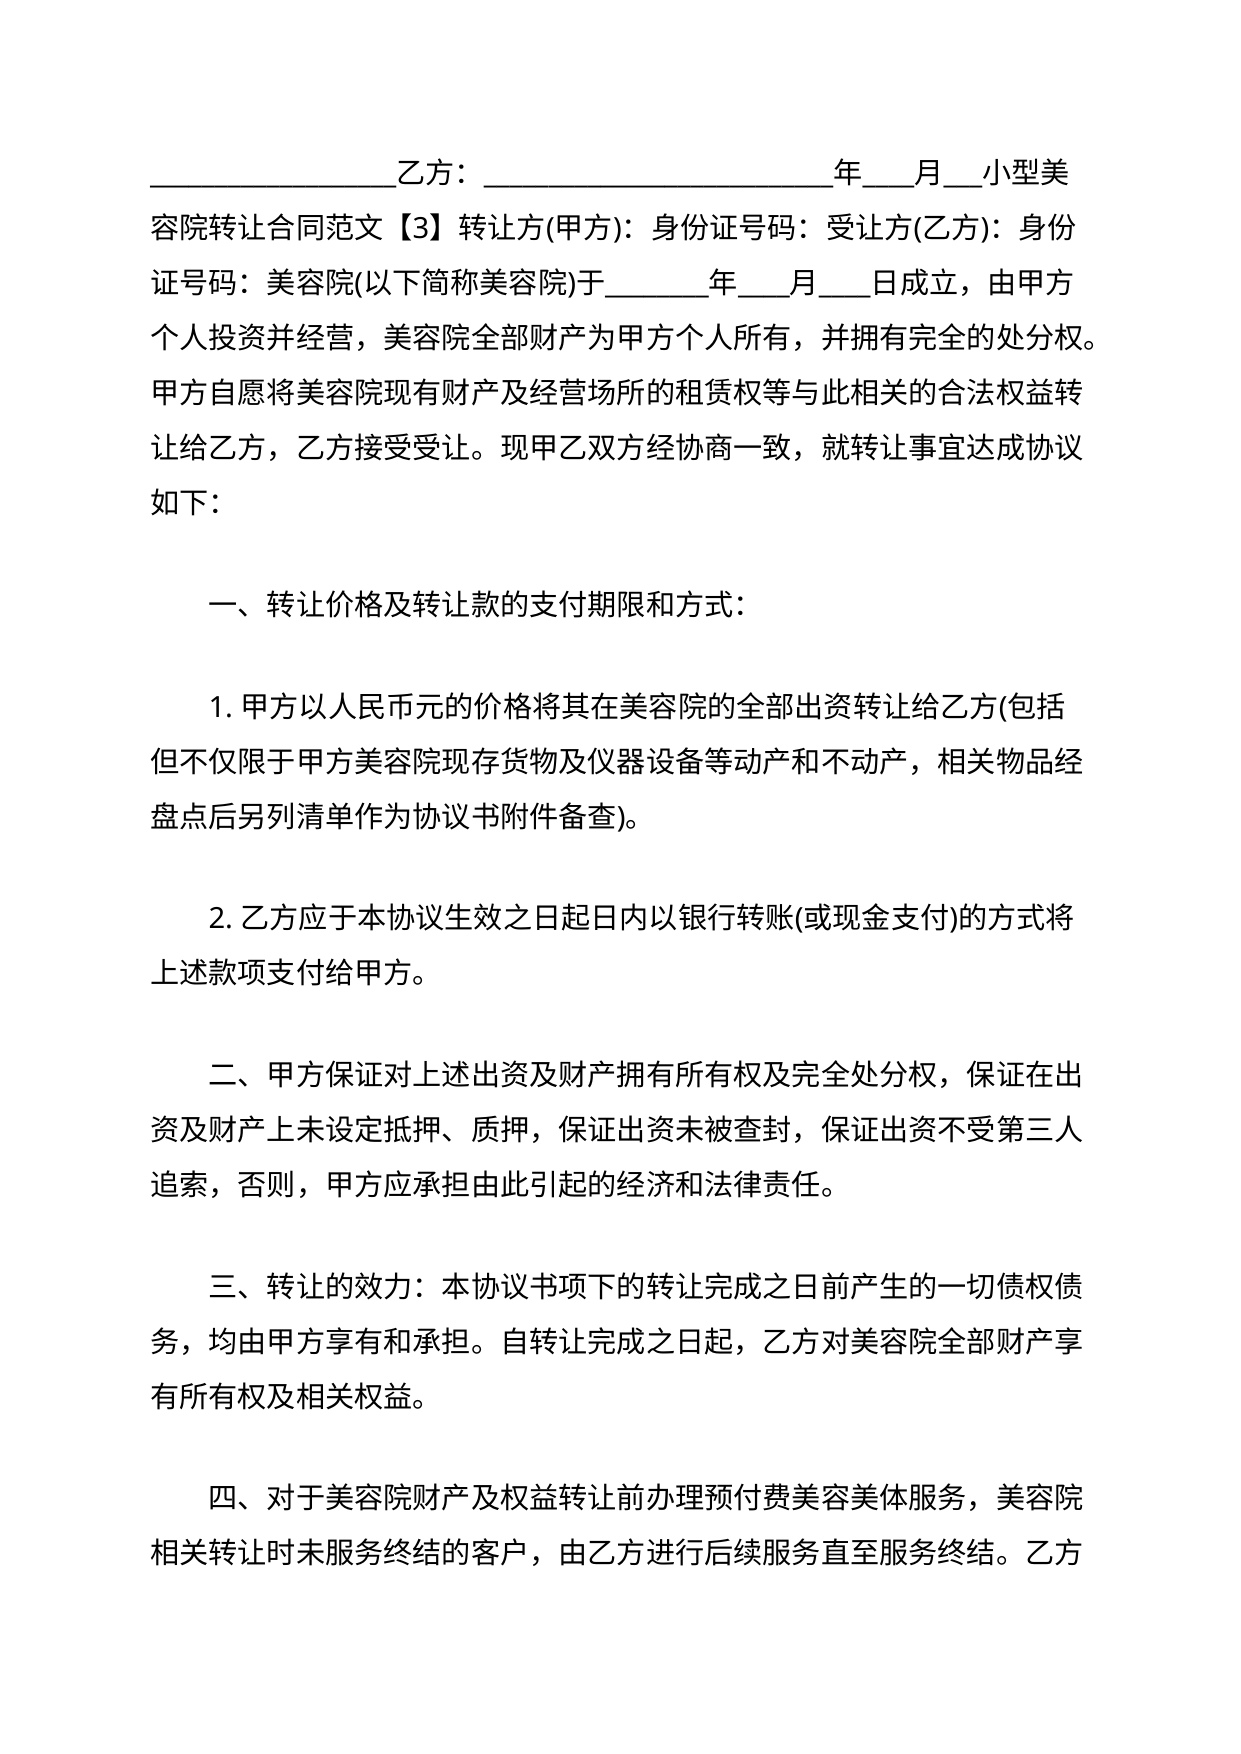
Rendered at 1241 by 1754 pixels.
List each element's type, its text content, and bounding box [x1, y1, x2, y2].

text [150, 150, 1090, 522]
text 2. 乙方应于本协议生效之日起日内以银行转账(或现金支付)的方式将上述款项支付给甲方。 [150, 895, 1090, 992]
text 二、甲方保证对上述出资及财产拥有所有权及完全处分权，保证在出资及财产上未设定抵押、质押，保证出资未被查封，保证出资不受第三人追索，否则，甲方应承担由此引起的经济和法律责任。 [150, 1052, 1090, 1204]
text 1. 甲方以人民币元的价格将其在美容院的全部出资转让给乙方(包括但不仅限于甲方美容院现存货物及仪器设备等动产和不动产，相关物品经盘点后另列清单作为协议书附件备查)。 [150, 683, 1090, 836]
text 三、转让的效力：本协议书项下的转让完成之日前产生的一切债权债务，均由甲方享有和承担。自转让完成之日起，乙方对美容院全部财产享有所有权及相关权益。 [150, 1263, 1090, 1416]
text 一、转让价格及转让款的支付期限和方式： [150, 581, 1090, 624]
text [150, 1475, 1090, 1572]
